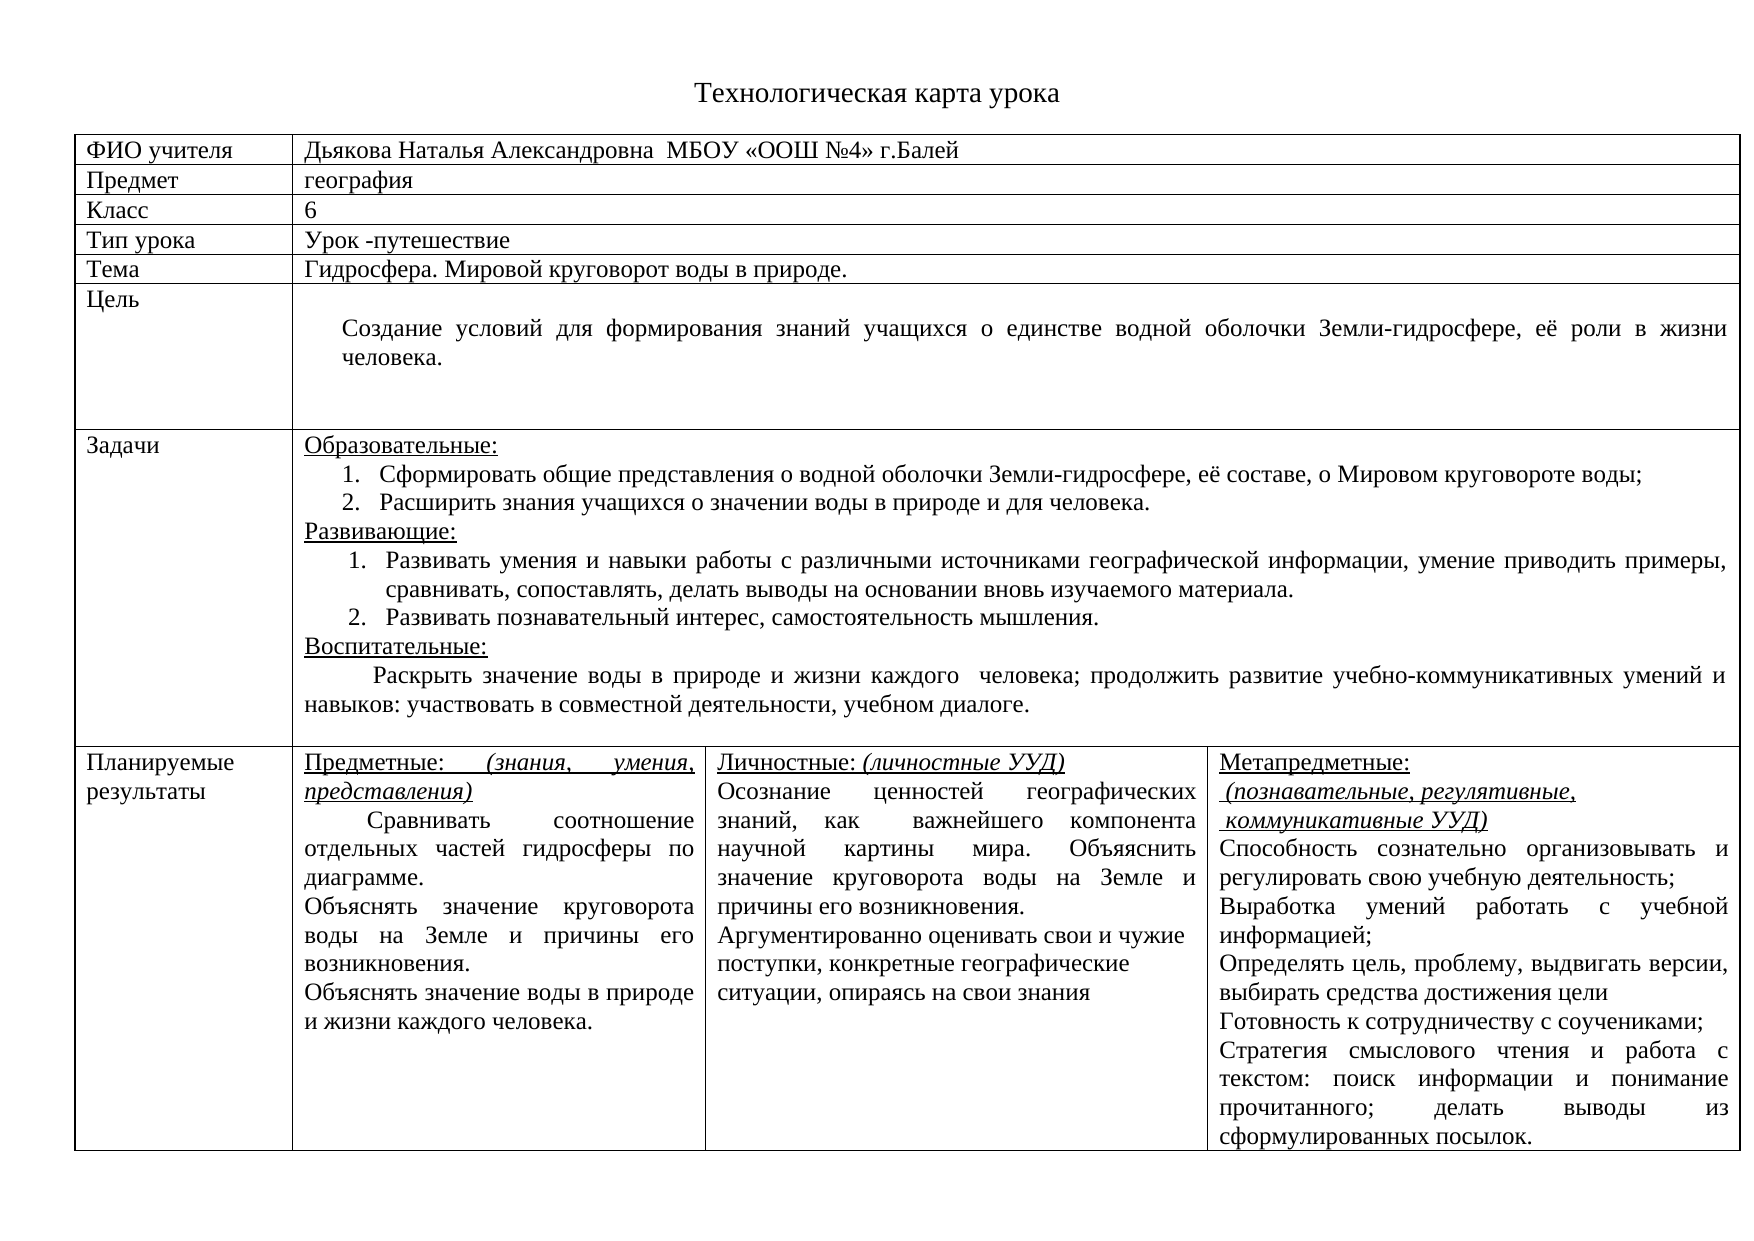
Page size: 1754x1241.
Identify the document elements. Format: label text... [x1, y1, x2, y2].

table_cell Образовательные: Сформировать общие представления о водной оболочки Земли-гидросфере, её составе, о Мировом круговороте воды; Расширить знания учащихся о значении воды в природе и для человека. Развивающие: Развивать умения и навыки работы с различными источниками географической информации, умение приводить примеры, сравнивать, сопоставлять, делать выводы на основании вновь изучаемого материала. Развивать познавательный интерес, самостоятельность мышления. Воспитательные: Раскрыть значение воды в природе и жизни каждого человека; продолжить развитие учебно-коммуникативных умений и навыков: участвовать в совместной деятельности, учебном диалоге. [293, 430, 1739, 746]
table_cell Предметные: (знания, умения, представления) Сравнивать соотношение отдельных частей гидросферы по диаграмме. Объяснять значение круговорота воды на Земле и причины его возникновения. Объяснять значение воды в природе и жизни каждого человека. [293, 747, 705, 1150]
table_cell 6 [293, 195, 1739, 224]
table_cell Тип урока [76, 225, 292, 253]
table_cell Цель [76, 284, 292, 429]
table_cell Метапредметные: (познавательные, регулятивные, коммуникативные УУД) Способность сознательно организовывать и регулировать свою учебную деятельность; Выработка умений работать с учебной информацией; Определять цель, проблему, выдвигать версии, выбирать средства достижения цели Готовность к сотрудничеству с соучениками; Стратегия смыслового чтения и работа с текстом: поиск информации и понимание прочитанного; делать выводы из сформулированных посылок. [1208, 747, 1739, 1150]
text Технологическая карта урока [75, 75, 1679, 108]
table_cell Гидросфера. Мировой круговорот воды в природе. [293, 255, 1739, 283]
table_cell Личностные: (личностные УУД) Осознание ценностей географических знаний, как важнейшего компонента научной картины мира. Объяяснить значение круговорота воды на Земле и причины его возникновения. Аргументированно оценивать свои и чужие поступки, конкретные географические ситуации, опираясь на свои знания [706, 747, 1207, 1150]
table_cell Предмет [76, 165, 292, 194]
table_cell география [293, 165, 1739, 194]
table_cell Планируемые результаты [76, 747, 292, 1150]
table_header Дьякова Наталья Александровна МБОУ «ООШ №4» г.Балей [293, 135, 1739, 164]
table_header ФИО учителя [76, 135, 292, 164]
table_cell Создание условий для формирования знаний учащихся о единстве водной оболочки Земли-гидросфере, её роли в жизни человека. [293, 284, 1739, 429]
table_cell Класс [76, 195, 292, 224]
table_cell Тема [76, 255, 292, 283]
table_cell Урок -путешествие [293, 225, 1739, 253]
table_cell Задачи [76, 430, 292, 746]
